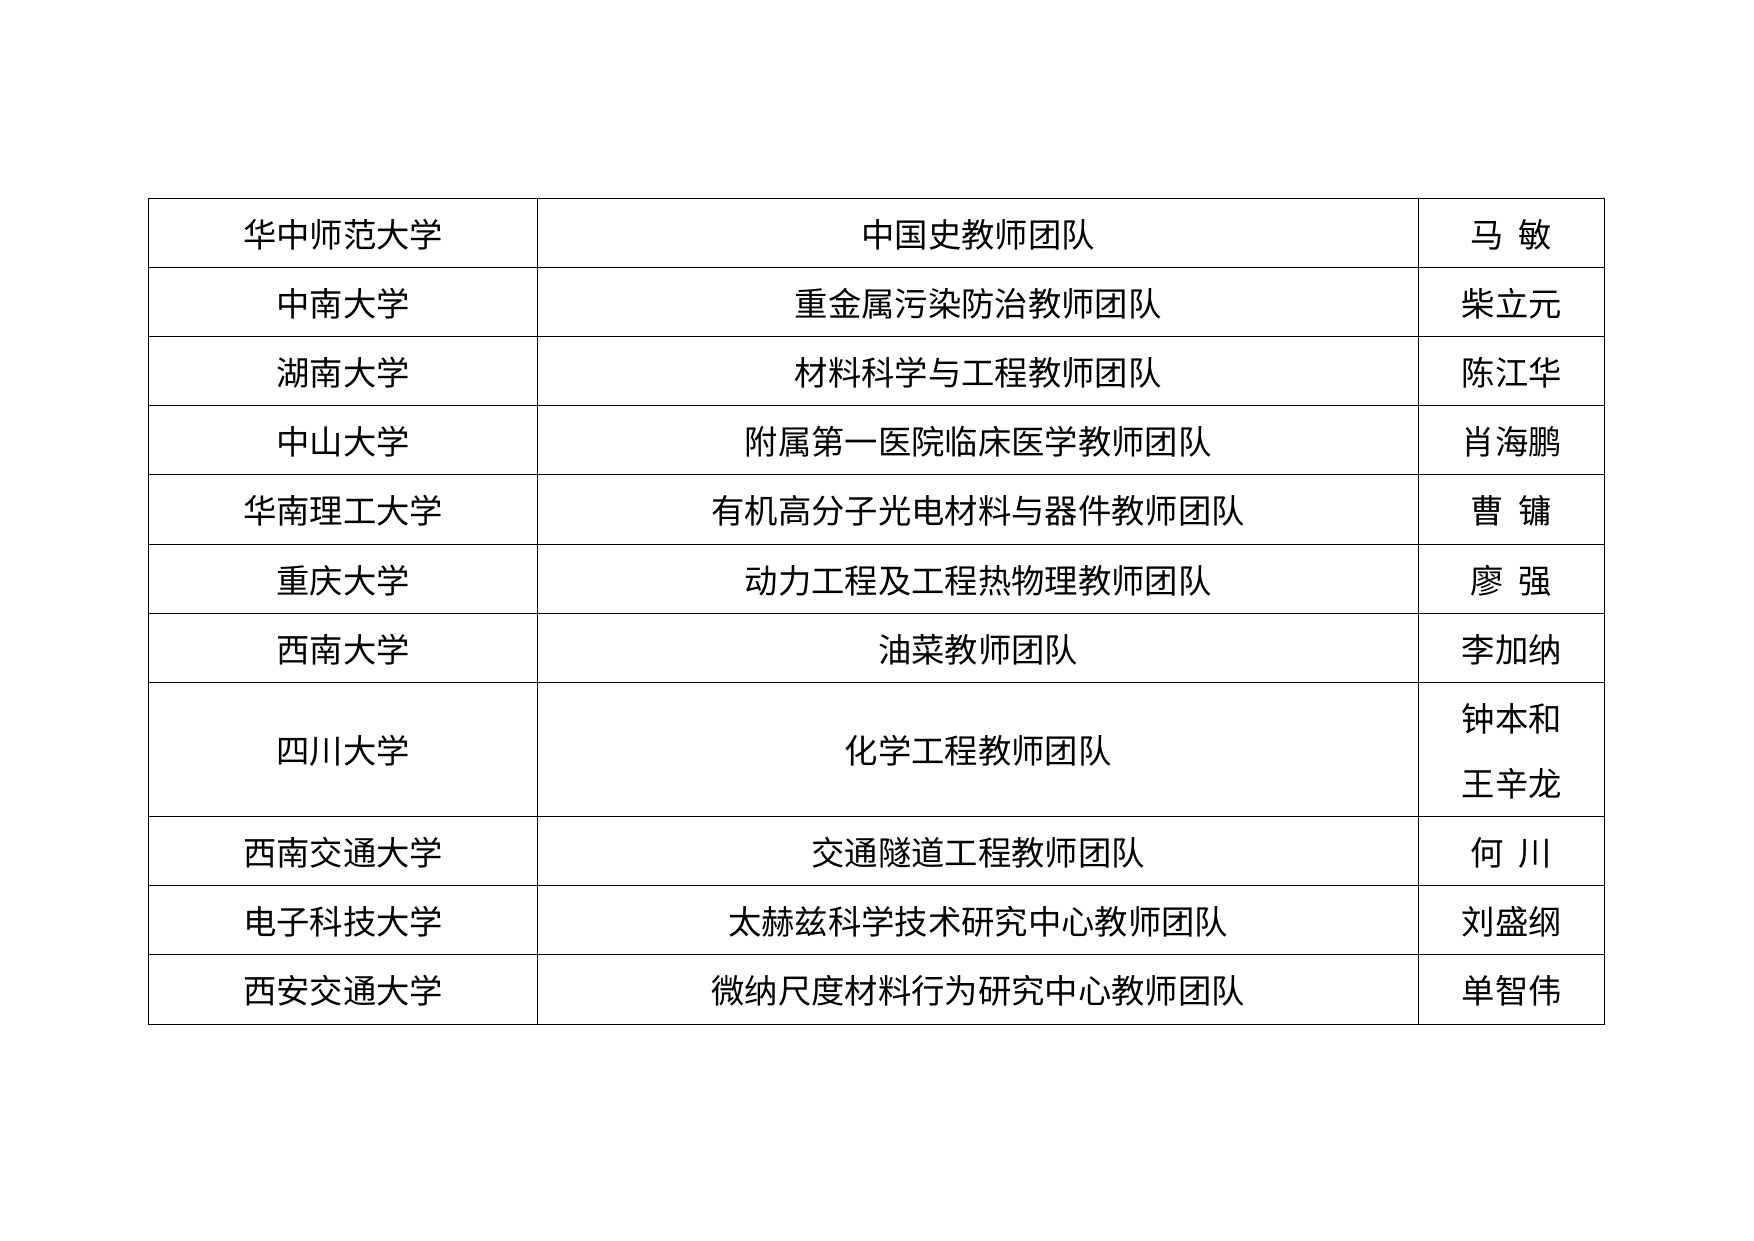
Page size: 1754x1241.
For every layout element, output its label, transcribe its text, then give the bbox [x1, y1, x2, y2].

table_cell 李加纳 [1419, 614, 1604, 682]
table_cell 微纳尺度材料行为研究中心教师团队 [538, 955, 1418, 1023]
table_cell 重庆大学 [149, 545, 537, 613]
table_cell 化学工程教师团队 [538, 683, 1418, 816]
table_cell 单智伟 [1419, 955, 1604, 1023]
table_cell 刘盛纲 [1419, 886, 1604, 954]
table_cell 中国史教师团队 [538, 199, 1418, 267]
table_cell 西南大学 [149, 614, 537, 682]
table_cell 西安交通大学 [149, 955, 537, 1023]
table_cell 四川大学 [149, 683, 537, 816]
table_cell 肖海鹏 [1419, 406, 1604, 474]
table_cell 柴立元 [1419, 268, 1604, 336]
table_cell 重金属污染防治教师团队 [538, 268, 1418, 336]
table_cell 电子科技大学 [149, 886, 537, 954]
table_cell 中山大学 [149, 406, 537, 474]
table_cell 附属第一医院临床医学教师团队 [538, 406, 1418, 474]
table_cell 何 川 [1419, 817, 1604, 885]
table_cell 马 敏 [1419, 199, 1604, 267]
table_cell 中南大学 [149, 268, 537, 336]
table_cell 钟本和 王辛龙 [1419, 683, 1604, 816]
table_cell 有机高分子光电材料与器件教师团队 [538, 475, 1418, 543]
table_cell 陈江华 [1419, 337, 1604, 405]
table_cell 华南理工大学 [149, 475, 537, 543]
table_cell 油菜教师团队 [538, 614, 1418, 682]
table_cell 华中师范大学 [149, 199, 537, 267]
table_cell 曹 镛 [1419, 475, 1604, 543]
table_cell 太赫兹科学技术研究中心教师团队 [538, 886, 1418, 954]
table_cell 材料科学与工程教师团队 [538, 337, 1418, 405]
table_cell 廖 强 [1419, 545, 1604, 613]
table_cell 西南交通大学 [149, 817, 537, 885]
table_cell 动力工程及工程热物理教师团队 [538, 545, 1418, 613]
table_cell 湖南大学 [149, 337, 537, 405]
table_cell 交通隧道工程教师团队 [538, 817, 1418, 885]
